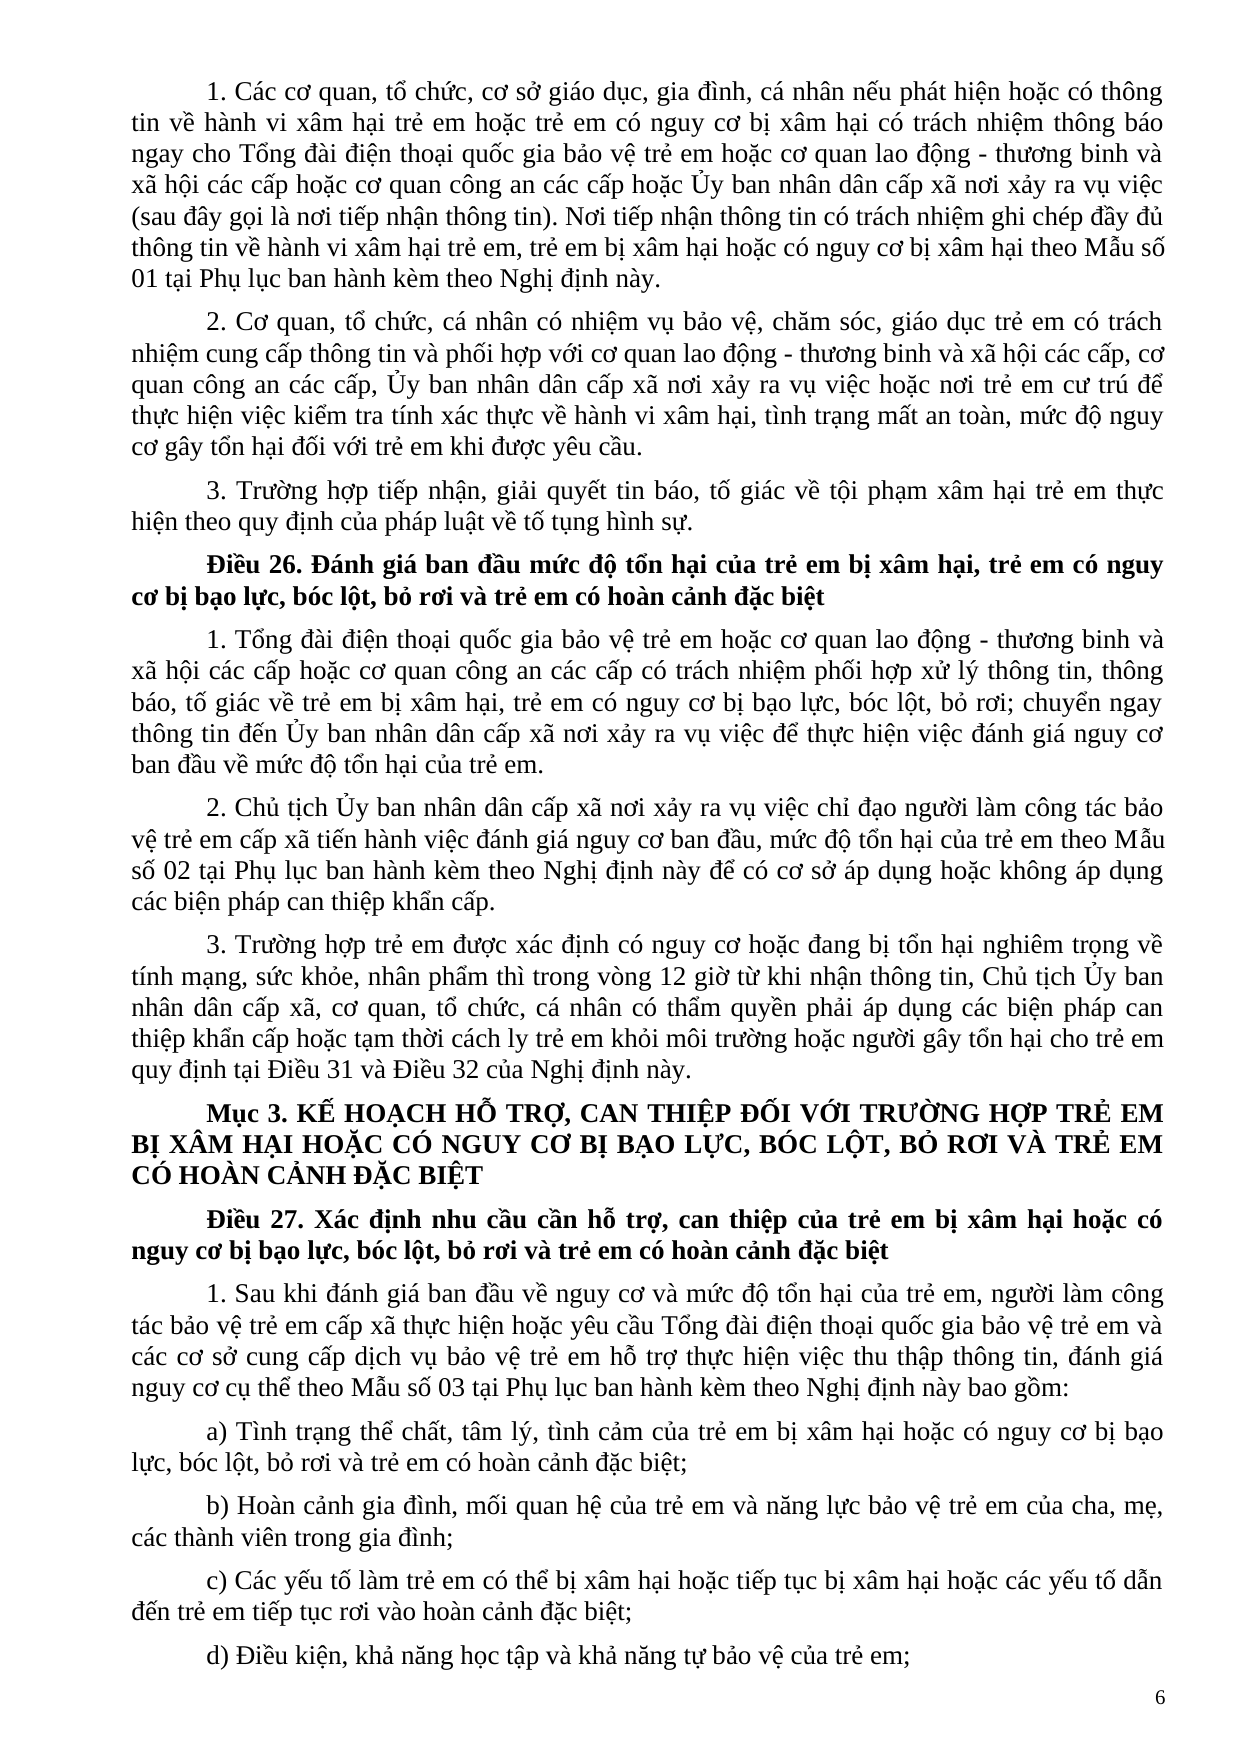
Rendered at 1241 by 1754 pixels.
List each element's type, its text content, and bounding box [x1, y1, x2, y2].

text Điều 27. Xác định nhu cầu cần hỗ trợ, can thiệp của trẻ em bị xâm hại hoặc có nguy cơ bị bạo lực, bóc lột, bỏ rơi và trẻ em có hoàn cảnh đặc biệt [131, 1203, 1165, 1265]
text d) Điều kiện, khả năng học tập và khả năng tự bảo vệ của trẻ em; [131, 1639, 1165, 1670]
text 2. Chủ tịch Ủy ban nhân dân cấp xã nơi xảy ra vụ việc chỉ đạo người làm công tác bảo vệ trẻ em cấp xã tiến hành việc đánh giá nguy cơ ban đầu, mức độ tổn hại của trẻ em theo Mẫu số 02 tại Phụ lục ban hành kèm theo Nghị định này để có cơ sở áp dụng hoặc không áp dụng các biện pháp can thiệp khẩn cấp. [131, 792, 1165, 916]
text 1. Sau khi đánh giá ban đầu về nguy cơ và mức độ tổn hại của trẻ em, người làm công tác bảo vệ trẻ em cấp xã thực hiện hoặc yêu cầu Tổng đài điện thoại quốc gia bảo vệ trẻ em và các cơ sở cung cấp dịch vụ bảo vệ trẻ em hỗ trợ thực hiện việc thu thập thông tin, đánh giá nguy cơ cụ thể theo Mẫu số 03 tại Phụ lục ban hành kèm theo Nghị định này bao gồm: [131, 1278, 1165, 1402]
text c) Các yếu tố làm trẻ em có thể bị xâm hại hoặc tiếp tục bị xâm hại hoặc các yếu tố dẫn đến trẻ em tiếp tục rơi vào hoàn cảnh đặc biệt; [131, 1564, 1165, 1627]
text 2. Cơ quan, tổ chức, cá nhân có nhiệm vụ bảo vệ, chăm sóc, giáo dục trẻ em có trách nhiệm cung cấp thông tin và phối hợp với cơ quan lao động - thương binh và xã hội các cấp, cơ quan công an các cấp, Ủy ban nhân dân cấp xã nơi xảy ra vụ việc hoặc nơi trẻ em cư trú để thực hiện việc kiểm tra tính xác thực về hành vi xâm hại, tình trạng mất an toàn, mức độ nguy cơ gây tổn hại đối với trẻ em khi được yêu cầu. [131, 306, 1165, 461]
text Điều 26. Đánh giá ban đầu mức độ tổn hại của trẻ em bị xâm hại, trẻ em có nguy cơ bị bạo lực, bóc lột, bỏ rơi và trẻ em có hoàn cảnh đặc biệt [131, 548, 1165, 611]
text 3. Trường hợp tiếp nhận, giải quyết tin báo, tố giác về tội phạm xâm hại trẻ em thực hiện theo quy định của pháp luật về tố tụng hình sự. [131, 474, 1165, 536]
text a) Tình trạng thể chất, tâm lý, tình cảm của trẻ em bị xâm hại hoặc có nguy cơ bị bạo lực, bóc lột, bỏ rơi và trẻ em có hoàn cảnh đặc biệt; [131, 1415, 1165, 1477]
text 1. Các cơ quan, tổ chức, cơ sở giáo dục, gia đình, cá nhân nếu phát hiện hoặc có thông tin về hành vi xâm hại trẻ em hoặc trẻ em có nguy cơ bị xâm hại có trách nhiệm thông báo ngay cho Tổng đài điện thoại quốc gia bảo vệ trẻ em hoặc cơ quan lao động - thương binh và xã hội các cấp hoặc cơ quan công an các cấp hoặc Ủy ban nhân dân cấp xã nơi xảy ra vụ việc (sau đây gọi là nơi tiếp nhận thông tin). Nơi tiếp nhận thông tin có trách nhiệm ghi chép đầy đủ thông tin về hành vi xâm hại trẻ em, trẻ em bị xâm hại hoặc có nguy cơ bị xâm hại theo Mẫu số 01 tại Phụ lục ban hành kèm theo Nghị định này. [131, 75, 1165, 293]
text Mục 3. KẾ HOẠCH HỖ TRỢ, CAN THIỆP ĐỐI VỚI TRƯỜNG HỢP TRẺ EM BỊ XÂM HẠI HOẶC CÓ NGUY CƠ BỊ BẠO LỰC, BÓC LỘT, BỎ RƠI VÀ TRẺ EM CÓ HOÀN CẢNH ĐẶC BIỆT [131, 1097, 1165, 1190]
text b) Hoàn cảnh gia đình, mối quan hệ của trẻ em và năng lực bảo vệ trẻ em của cha, mẹ, các thành viên trong gia đình; [131, 1489, 1165, 1552]
text 3. Trường hợp trẻ em được xác định có nguy cơ hoặc đang bị tổn hại nghiêm trọng về tính mạng, sức khỏe, nhân phẩm thì trong vòng 12 giờ từ khi nhận thông tin, Chủ tịch Ủy ban nhân dân cấp xã, cơ quan, tổ chức, cá nhân có thẩm quyền phải áp dụng các biện pháp can thiệp khẩn cấp hoặc tạm thời cách ly trẻ em khỏi môi trường hoặc người gây tổn hại cho trẻ em quy định tại Điều 31 và Điều 32 của Nghị định này. [131, 929, 1165, 1084]
text 1. Tổng đài điện thoại quốc gia bảo vệ trẻ em hoặc cơ quan lao động - thương binh và xã hội các cấp hoặc cơ quan công an các cấp có trách nhiệm phối hợp xử lý thông tin, thông báo, tố giác về trẻ em bị xâm hại, trẻ em có nguy cơ bị bạo lực, bóc lột, bỏ rơi; chuyển ngay thông tin đến Ủy ban nhân dân cấp xã nơi xảy ra vụ việc để thực hiện việc đánh giá nguy cơ ban đầu về mức độ tổn hại của trẻ em. [131, 623, 1165, 779]
